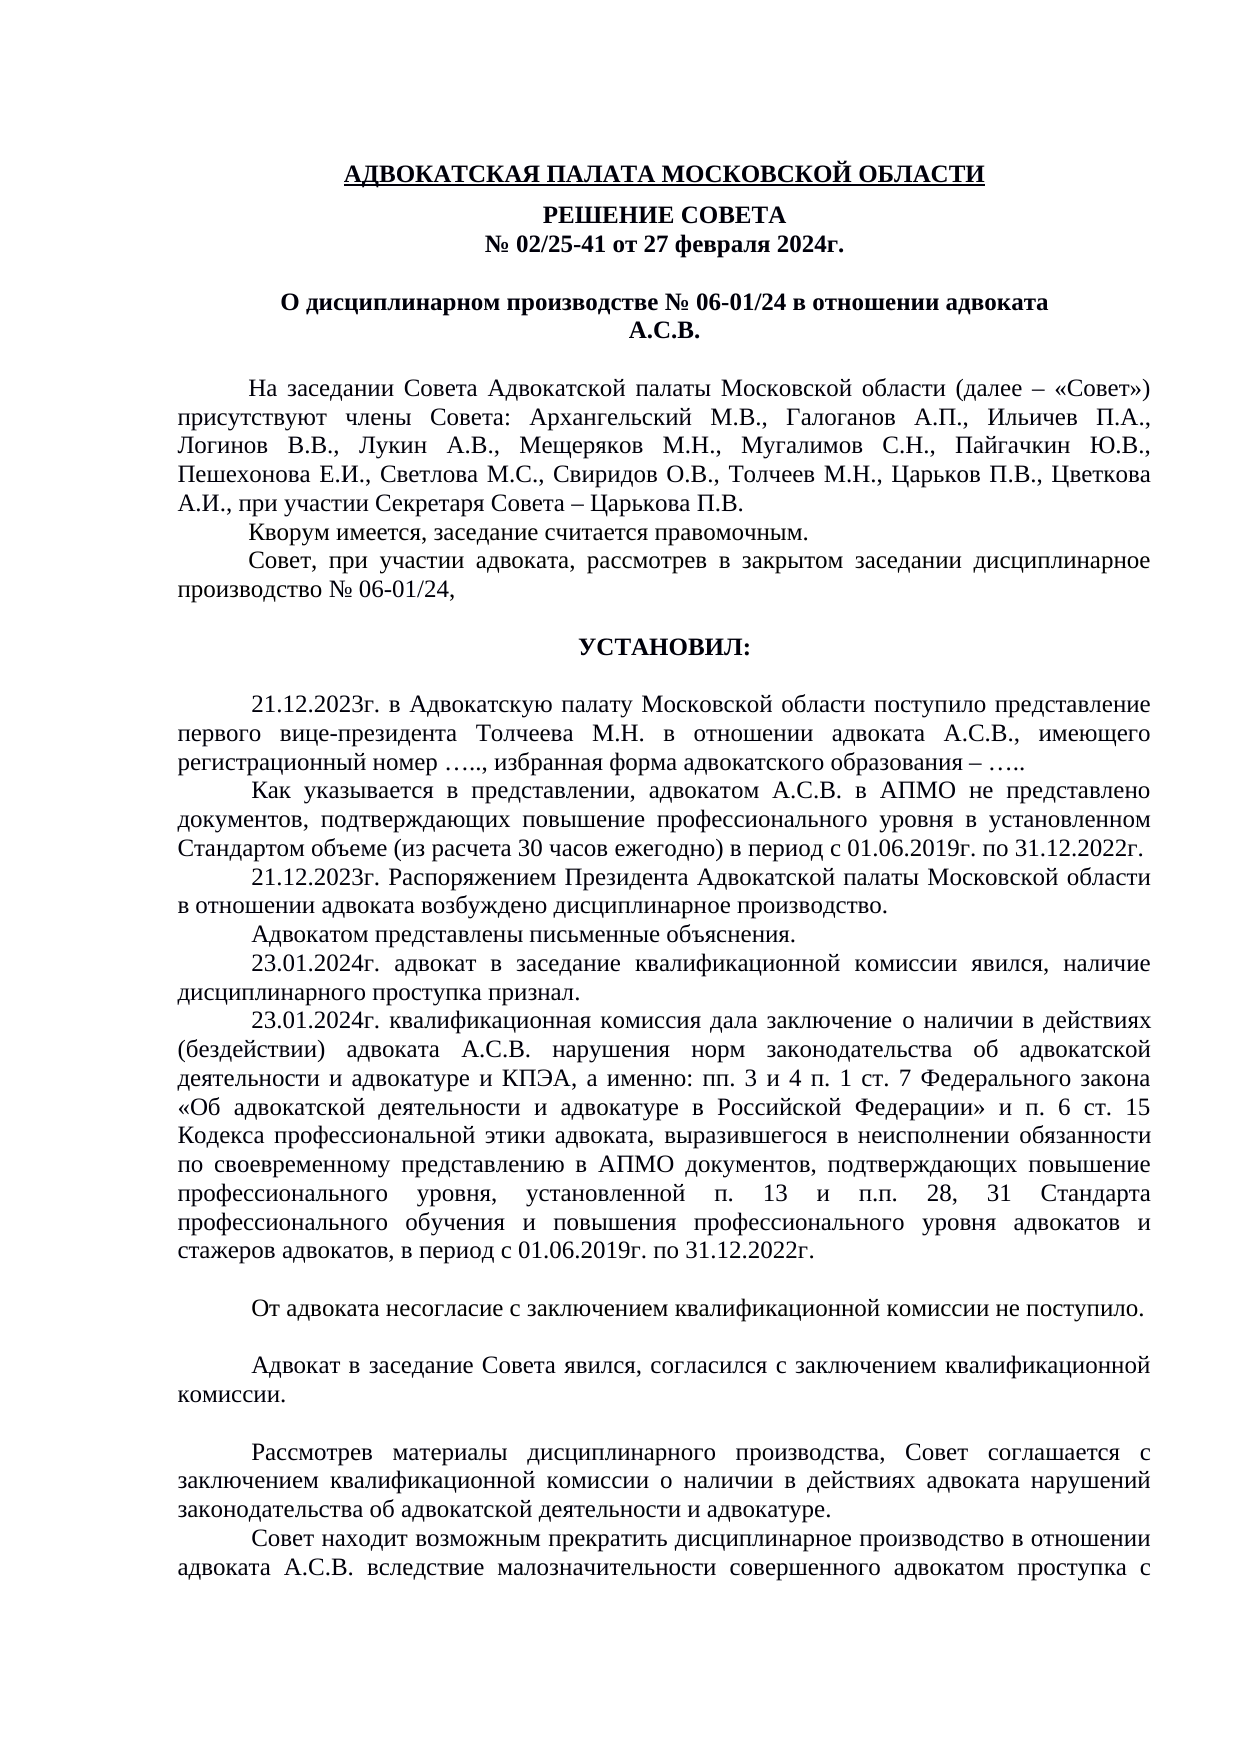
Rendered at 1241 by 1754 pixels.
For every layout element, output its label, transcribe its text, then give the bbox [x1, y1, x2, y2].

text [177, 1523, 1152, 1581]
text 23.01.2024г. адвокат в заседание квалификационной комиссии явился, наличие дисциплинарного проступка признал. [177, 948, 1152, 1006]
text адвокатская палата московской области [177, 159, 1152, 188]
subtitle Решение СОВЕТА [177, 201, 1152, 229]
text Адвокат в заседание Совета явился, согласился с заключением квалификационной комиссии. [177, 1351, 1152, 1408]
text УСТАНОВИЛ: [177, 632, 1152, 661]
text На заседании Совета Адвокатской палаты Московской области (далее – «Совет») присутствуют члены Совета: Архангельский М.В., Галоганов А.П., Ильичев П.А., Логинов В.В., Лукин А.В., Мещеряков М.Н., Мугалимов С.Н., Пайгачкин Ю.В., Пешехонова Е.И., Светлова М.С., Свиридов О.В., Толчеев М.Н., Царьков П.В., Цветкова А.И., при участии Секретаря Совета – Царькова П.В. [177, 373, 1152, 517]
text А.С.В. [177, 316, 1152, 344]
text № 02/25-41 от 27 февраля 2024г. [177, 229, 1152, 258]
text Рассмотрев материалы дисциплинарного производства, Совет соглашается с заключением квалификационной комиссии о наличии в действиях адвоката нарушений законодательства об адвокатской деятельности и адвокатуре. [177, 1437, 1152, 1523]
text 23.01.2024г. квалификационная комиссия дала заключение о наличии в действиях (бездействии) адвоката А.С.В. нарушения норм законодательства об адвокатской деятельности и адвокатуре и КПЭА, а именно: пп. 3 и 4 п. 1 ст. 7 Федерального закона «Об адвокатской деятельности и адвокатуре в Российской Федерации» и п. 6 ст. 15 Кодекса профессиональной этики адвоката, выразившегося в неисполнении обязанности по своевременному представлению в АПМО документов, подтверждающих повышение профессионального уровня, установленной п. 13 и п.п. 28, 31 Стандарта профессионального обучения и повышения профессионального уровня адвокатов и стажеров адвокатов, в период с 01.06.2019г. по 31.12.2022г. [177, 1006, 1152, 1264]
text Адвокатом представлены письменные объяснения. [177, 919, 1152, 948]
text О дисциплинарном производстве № 06-01/24 в отношении адвоката [177, 287, 1152, 316]
text 21.12.2023г. в Адвокатскую палату Московской области поступило представление первого вице-президента Толчеева М.Н. в отношении адвоката А.С.В., имеющего регистрационный номер ….., избранная форма адвокатского образования – ….. [177, 689, 1152, 776]
text Кворум имеется, заседание считается правомочным. [177, 517, 1152, 546]
text 21.12.2023г. Распоряжением Президента Адвокатской палаты Московской области в отношении адвоката возбуждено дисциплинарное производство. [177, 862, 1152, 919]
text От адвоката несогласие с заключением квалификационной комиссии не поступило. [177, 1293, 1152, 1322]
text Совет, при участии адвоката, рассмотрев в закрытом заседании дисциплинарное производство № 06-01/24, [177, 546, 1152, 603]
text Как указывается в представлении, адвокатом А.С.В. в АПМО не представлено документов, подтверждающих повышение профессионального уровня в установленном Стандартом объеме (из расчета 30 часов ежегодно) в период с 01.06.2019г. по 31.12.2022г. [177, 776, 1152, 862]
